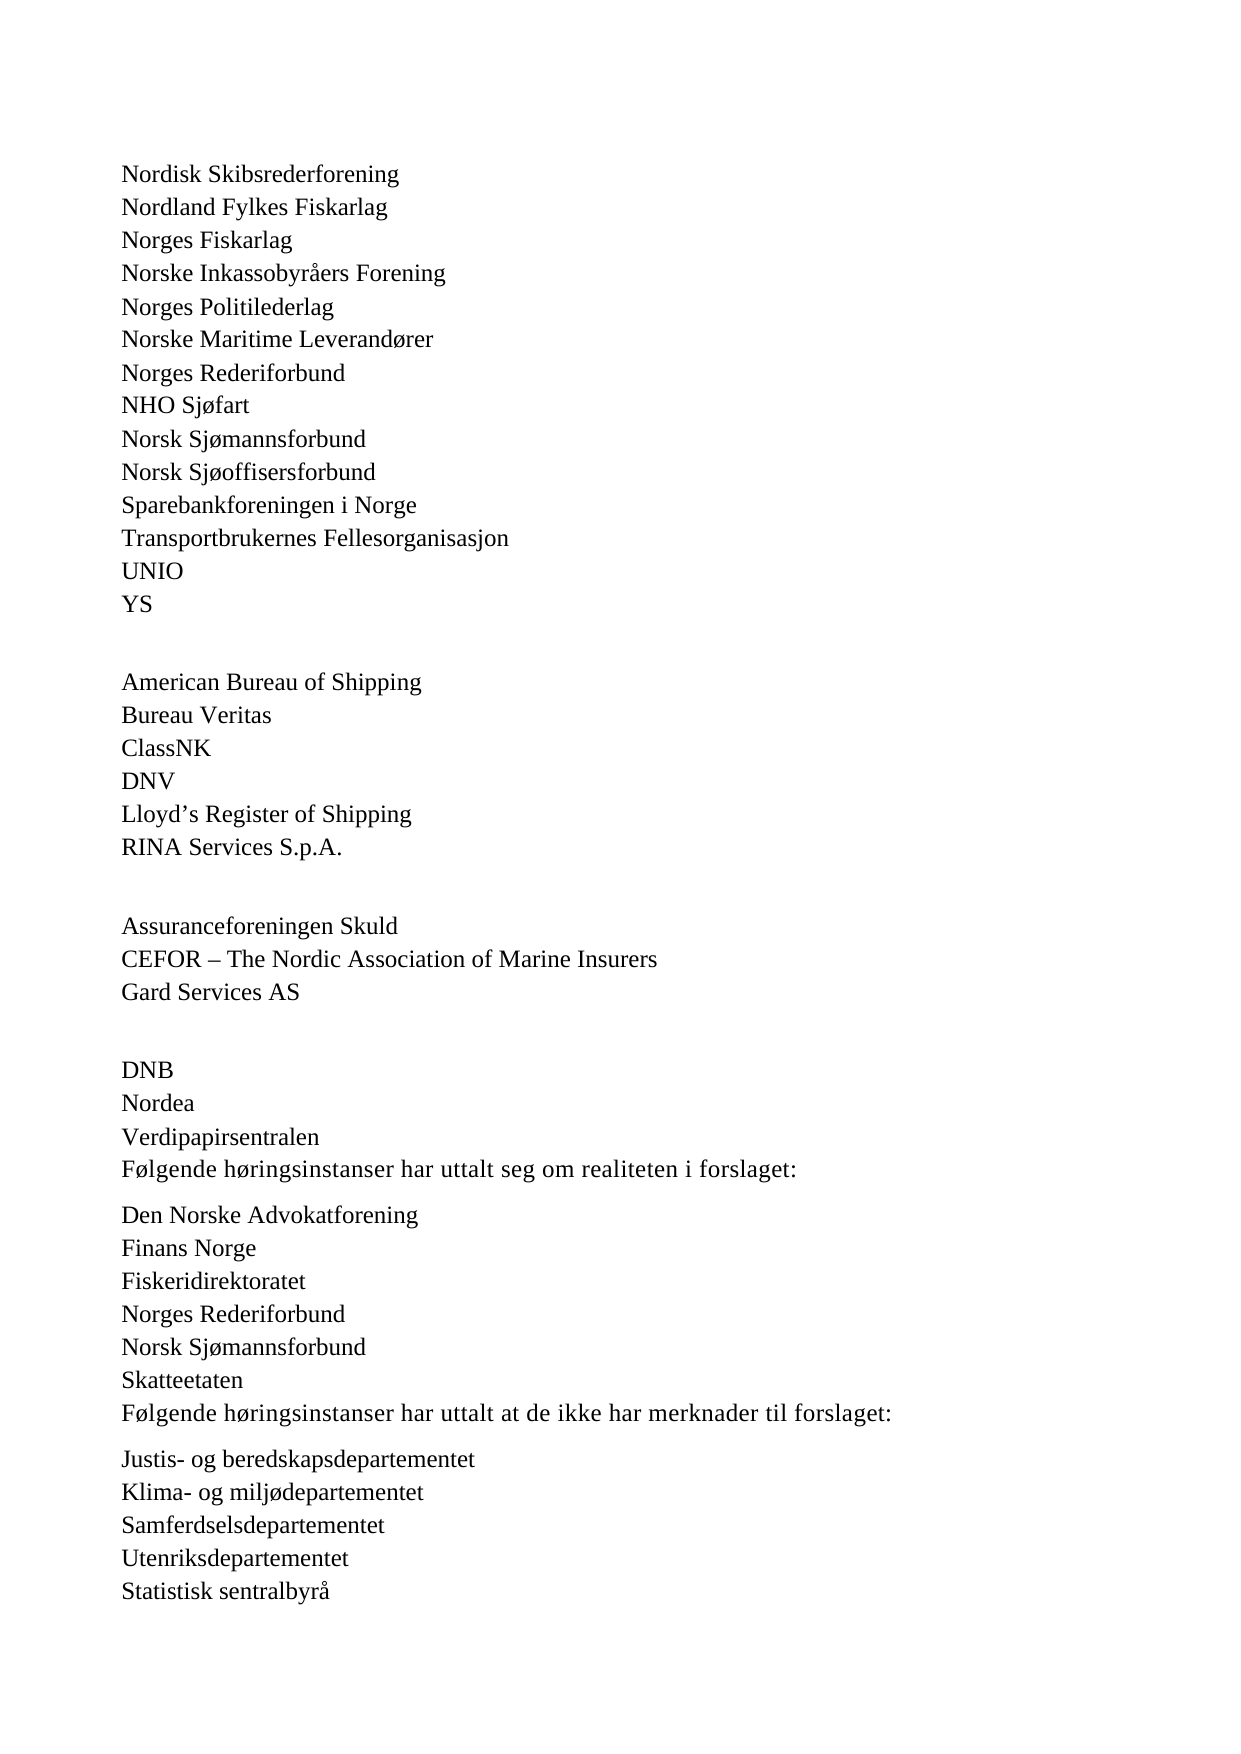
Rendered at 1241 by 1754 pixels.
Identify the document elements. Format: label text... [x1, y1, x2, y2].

text Følgende høringsinstanser har uttalt seg om realiteten i forslaget: [121, 1154, 1119, 1183]
list Den Norske Advokatforening [121, 1200, 1119, 1229]
list Skatteetaten [121, 1365, 1119, 1394]
list Fiskeridirektoratet [121, 1266, 1119, 1295]
list Verdipapirsentralen [121, 1122, 1119, 1150]
list CEFOR – The Nordic Association of Marine Insurers [121, 944, 1119, 973]
list Norges Fiskarlag [121, 226, 1119, 254]
list Norges Politilederlag [121, 292, 1119, 320]
list American Bureau of Shipping [121, 667, 1119, 696]
list Sparebankforeningen i Norge [121, 490, 1119, 518]
list Norsk Sjøoffisersforbund [121, 457, 1119, 485]
list YS [121, 589, 1119, 617]
list Bureau Veritas [121, 700, 1119, 729]
list Transportbrukernes Fellesorganisasjon [121, 523, 1119, 551]
list Klima- og miljødepartementet [121, 1477, 1119, 1506]
list Norsk Sjømannsforbund [121, 424, 1119, 452]
list UNIO [121, 556, 1119, 584]
list Gard Services AS [121, 977, 1119, 1006]
text Følgende høringsinstanser har uttalt at de ikke har merknader til forslaget: [121, 1398, 1119, 1427]
list Norsk Sjømannsforbund [121, 1332, 1119, 1361]
list Norske Inkassobyråers Forening [121, 258, 1119, 287]
list Lloyd’s Register of Shipping [121, 799, 1119, 828]
list Norges Rederiforbund [121, 358, 1119, 386]
list Norges Rederiforbund [121, 1299, 1119, 1328]
list ClassNK [121, 733, 1119, 762]
list NHO Sjøfart [121, 391, 1119, 419]
list Nordland Fylkes Fiskarlag [121, 192, 1119, 221]
list Statistisk sentralbyrå [121, 1576, 1119, 1604]
list Assuranceforeningen Skuld [121, 911, 1119, 940]
list Justis- og beredskapsdepartementet [121, 1444, 1119, 1472]
list Nordisk Skibsrederforening [121, 159, 1119, 188]
list RINA Services S.p.A. [121, 832, 1119, 861]
list Norske Maritime Leverandører [121, 324, 1119, 353]
list Nordea [121, 1088, 1119, 1117]
list Utenriksdepartementet [121, 1543, 1119, 1572]
list DNB [121, 1056, 1119, 1084]
list Samferdselsdepartementet [121, 1510, 1119, 1538]
list Finans Norge [121, 1233, 1119, 1262]
list DNV [121, 766, 1119, 795]
